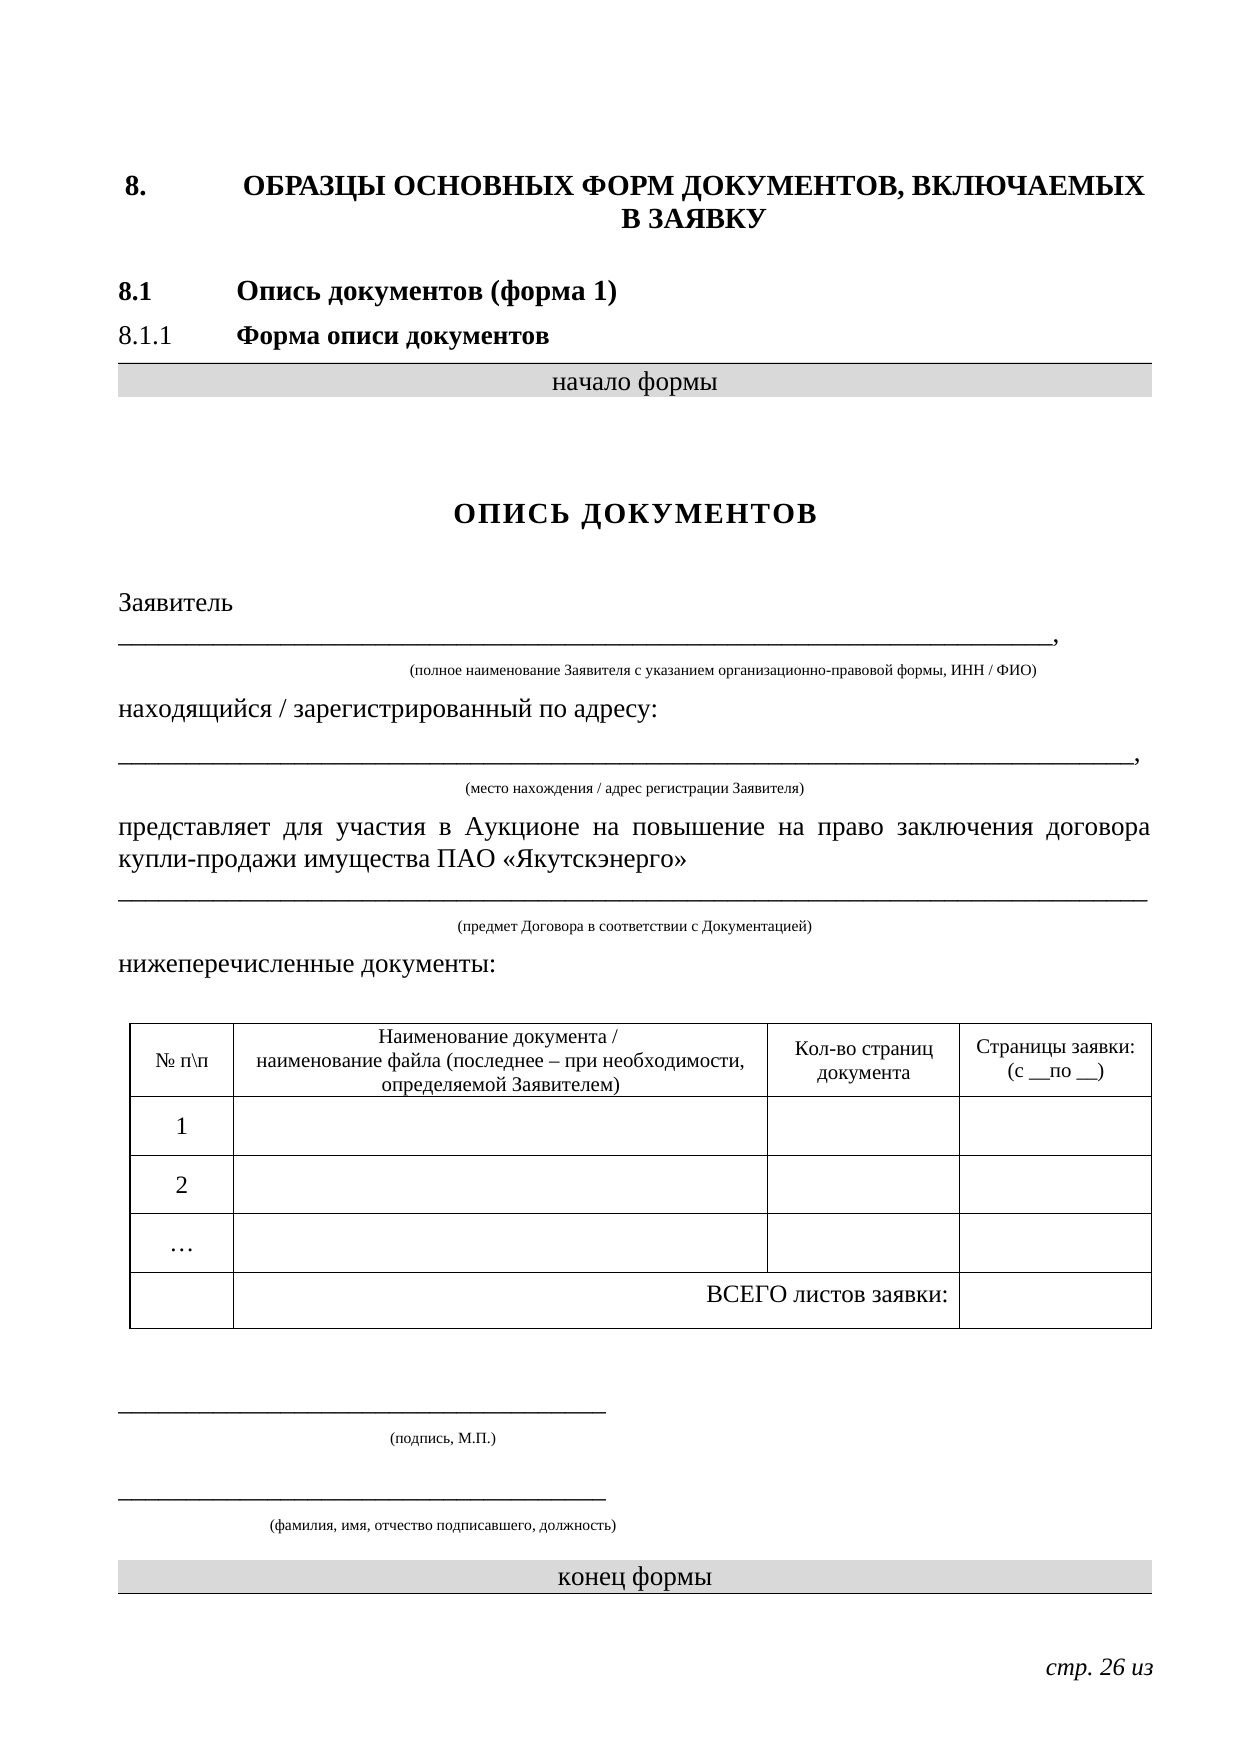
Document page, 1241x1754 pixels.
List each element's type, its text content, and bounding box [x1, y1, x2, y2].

table_header № п\п [131, 1024, 233, 1096]
text ОПИСЬ ДОКУМЕНТОВ [118, 496, 1152, 530]
table_cell [234, 1156, 767, 1213]
text (фамилия, имя, отчество подписавшего, должность) [118, 1516, 768, 1547]
subtitle ОБРАЗЦЫ ОСНОВНЫХ ФОРМ ДОКУМЕНТОВ, ВКЛЮЧАЕМЫХ В ЗАЯВКУ [118, 168, 1152, 235]
table_cell 1 [131, 1097, 233, 1154]
table_cell [960, 1097, 1151, 1154]
table_cell [768, 1214, 959, 1272]
text ____________________________________________________________________________ [118, 873, 1152, 904]
table_cell [960, 1156, 1151, 1213]
table_cell [234, 1214, 767, 1272]
text нижеперечисленные документы: [118, 948, 1152, 979]
text (подпись, М.П.) [118, 1429, 768, 1460]
text (место нахождения / адрес регистрации Заявителя) [118, 779, 1152, 811]
table_header Страницы заявки: (с __по __) [960, 1024, 1151, 1096]
text находящийся / зарегистрированный по адресу: [118, 692, 1152, 723]
table_cell ВСЕГО листов заявки: [234, 1273, 959, 1328]
text Заявитель _____________________________________________________________________, [118, 586, 1152, 648]
text конец формы [118, 1560, 1152, 1593]
text Форма описи документов [118, 319, 1152, 350]
table_cell … [131, 1214, 233, 1272]
text начало формы [118, 364, 1152, 397]
table_cell [960, 1273, 1151, 1328]
table_header Кол-во страниц документа [768, 1024, 959, 1096]
table_cell [960, 1214, 1151, 1272]
text (полное наименование Заявителя с указанием организационно-правовой формы, ИНН / ФИО) [236, 661, 1152, 692]
text ____________________________________ [118, 1472, 1152, 1503]
text ___________________________________________________________________________, [118, 736, 1152, 767]
table_header Наименование документа / наименование файла (последнее – при необходимости, определяемой Заявителем) [234, 1024, 767, 1096]
table_cell [234, 1097, 767, 1154]
table_cell [768, 1156, 959, 1213]
table_cell [131, 1273, 233, 1328]
table_cell [768, 1097, 959, 1154]
text представляет для участия в Аукционе на повышение на право заключения договора купли-продажи имущества ПАО «Якутскэнерго» [118, 811, 1152, 873]
subtitle Опись документов (форма 1) [118, 273, 1152, 306]
text (предмет Договора в соответствии с Документацией) [118, 916, 1152, 948]
table_cell 2 [131, 1156, 233, 1213]
text ____________________________________ [118, 1385, 1152, 1416]
